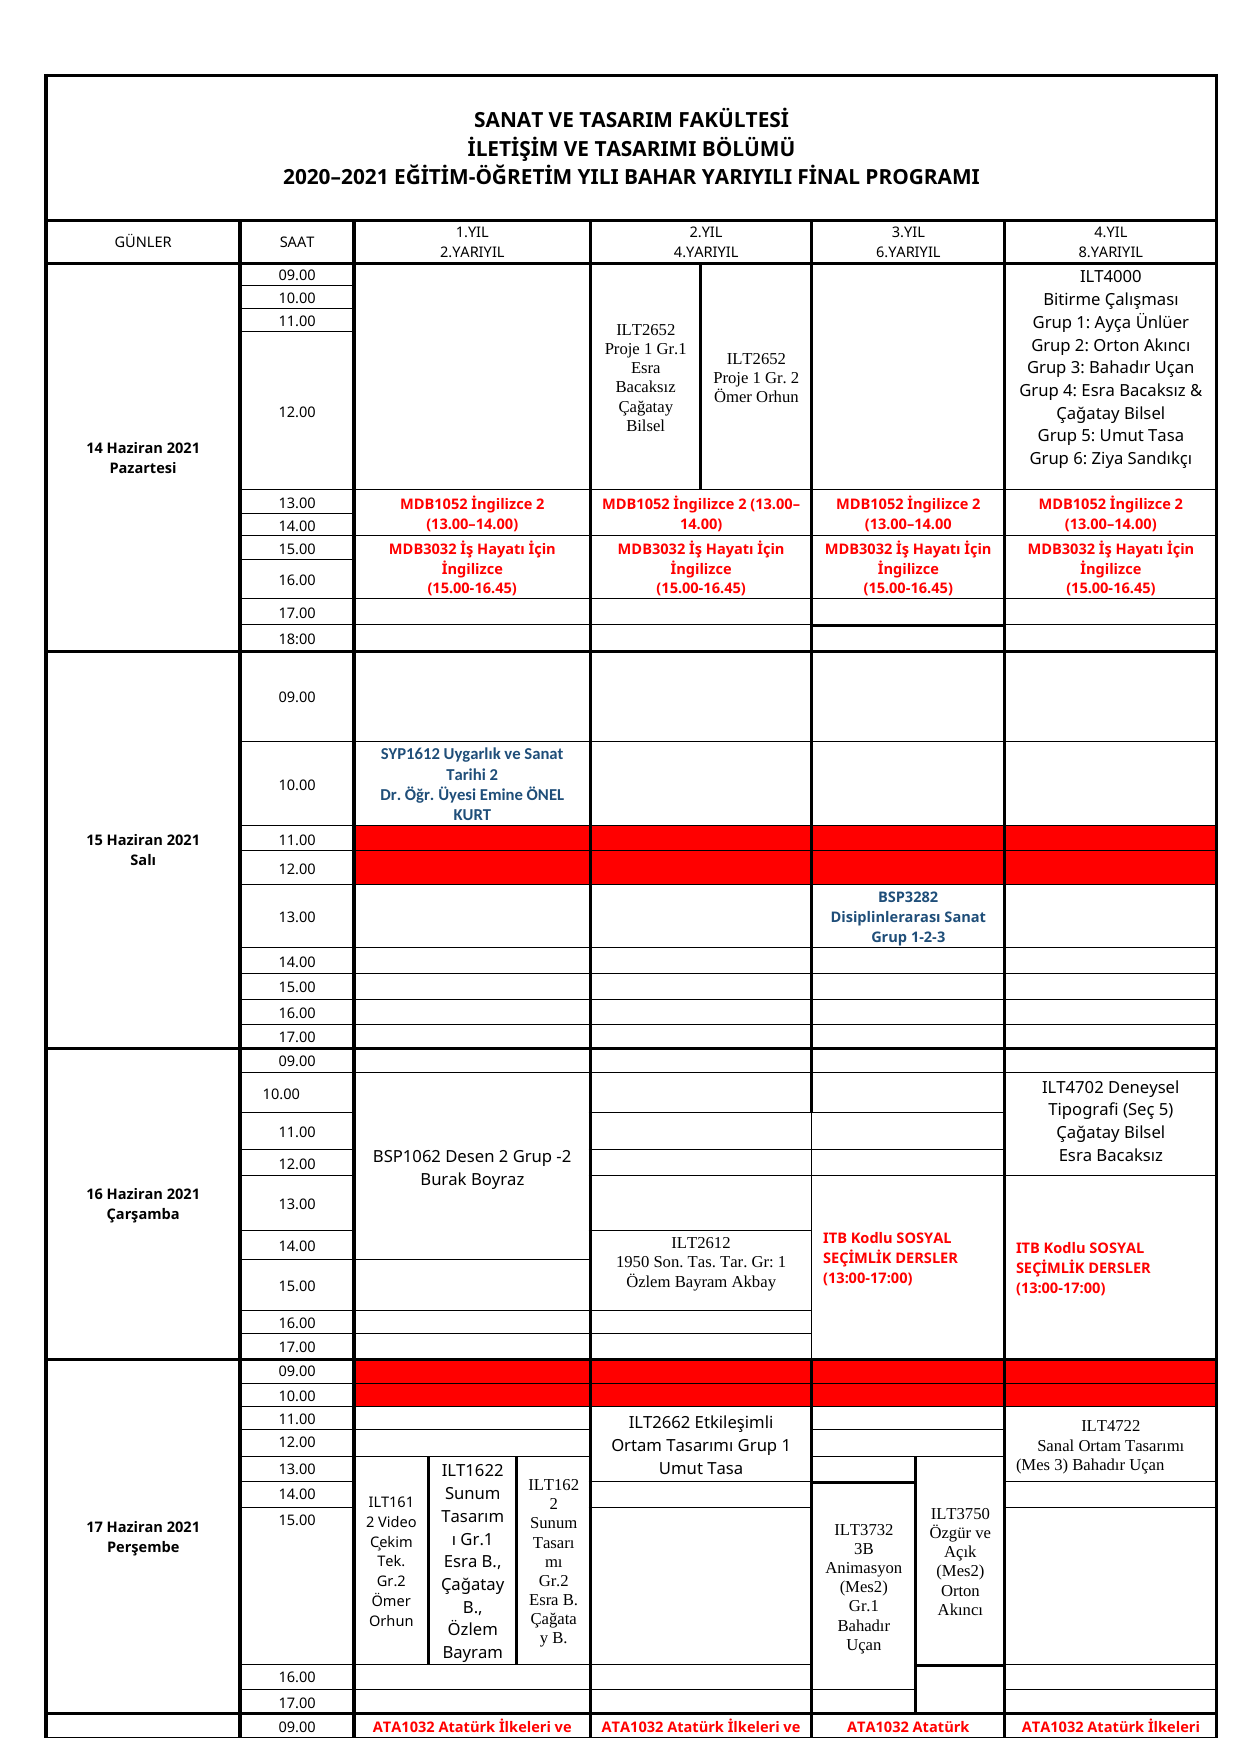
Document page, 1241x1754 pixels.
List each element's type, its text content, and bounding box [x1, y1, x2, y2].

table_cell [813, 1430, 1003, 1456]
table_cell [356, 625, 589, 650]
table_cell MDB1052 İngilizce 2 (13.00–14.00) [1006, 490, 1215, 535]
table_cell [356, 1025, 589, 1047]
table_cell ILT1622 Sunum Tasarımı Gr.2 Esra B. Çağatay B. [518, 1457, 589, 1663]
table_cell ILT3732 3B Animasyon (Mes2) Gr.1 Bahadır Uçan [813, 1484, 914, 1689]
table_cell 13.00 [242, 885, 352, 947]
table_cell 17.00 [242, 1334, 352, 1358]
table_cell [356, 599, 589, 624]
table_cell 11.00 [242, 826, 352, 850]
table_cell [592, 1150, 811, 1175]
table_cell [917, 1667, 1003, 1712]
table_cell [356, 974, 589, 998]
table_cell [592, 1000, 810, 1024]
table_cell ILT4702 Deneysel Tipografi (Seç 5) Çağatay Bilsel Esra Bacaksız [1006, 1073, 1215, 1175]
table_cell 18:00 [242, 625, 352, 650]
table_cell [592, 653, 810, 741]
table_cell [1006, 653, 1215, 741]
table_cell 12.00 [242, 1430, 352, 1456]
table_cell 16.00 [242, 1311, 352, 1333]
table_cell [592, 885, 810, 947]
table_cell BSP3282 Disiplinlerarası Sanat Grup 1-2-3 [813, 885, 1003, 947]
table_cell [356, 1311, 589, 1333]
table_cell 10.00 [242, 742, 352, 825]
table_cell [1006, 1000, 1215, 1024]
table_cell 09.00 [242, 265, 352, 285]
table_cell ILT2662 Etkileşimli Ortam Tasarımı Grup 1 Umut Tasa [592, 1407, 810, 1481]
table_cell [592, 1482, 810, 1507]
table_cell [1006, 1715, 1215, 1737]
table_cell MDB3032 İş Hayatı İçin İngilizce (15.00-16.45) [592, 536, 810, 598]
table_cell [813, 1000, 1003, 1024]
table_cell [356, 1384, 589, 1406]
table_cell [813, 1384, 1003, 1406]
table_cell [356, 1430, 589, 1456]
table_cell 17.00 [242, 599, 352, 624]
table_cell [356, 851, 589, 884]
table_cell 4.YIL 8.YARIYIL [1006, 222, 1215, 262]
table_cell [1006, 742, 1215, 825]
table_cell [1006, 1665, 1215, 1689]
table_cell MDB1052 İngilizce 2 (13.00–14.00) [356, 490, 589, 535]
table_cell [813, 974, 1003, 998]
table_cell [812, 1113, 1003, 1149]
table_cell [813, 1025, 1003, 1047]
table_cell [592, 1025, 810, 1047]
table_cell 09.00 [242, 1361, 352, 1383]
table_cell [813, 265, 1003, 489]
table_cell 10.00 [242, 1384, 352, 1406]
table_cell 12.00 [242, 851, 352, 884]
table_cell [1006, 826, 1215, 850]
table_cell [813, 1407, 1003, 1429]
table_cell ILT1612 Video Çekim Tek. Gr.2 Ömer Orhun [356, 1457, 427, 1663]
table_cell [592, 948, 810, 973]
table_cell 12.00 [242, 332, 352, 489]
table_cell 17.00 [242, 1025, 352, 1047]
table_cell 14.00 [242, 948, 352, 973]
table_cell 16 Haziran 2021 Çarşamba [48, 1050, 238, 1358]
table_cell 13.00 [242, 1176, 352, 1230]
table_cell 2.YIL 4.YARIYIL [592, 222, 810, 262]
table_cell ITB Kodlu SOSYAL SEÇİMLİK DERSLER (13:00-17:00) [812, 1176, 1003, 1358]
table_cell 10.00 [242, 1073, 352, 1112]
table_cell MDB3032 İş Hayatı İçin İngilizce (15.00-16.45) [1006, 536, 1215, 598]
table_cell [356, 885, 589, 947]
table_cell 3.YIL 6.YARIYIL [813, 222, 1003, 262]
table_cell 09.00 [242, 1715, 352, 1737]
table_cell 09.00 [242, 1050, 352, 1072]
table_cell MDB3032 İş Hayatı İçin İngilizce (15.00-16.45) [356, 536, 589, 598]
table_cell [592, 1384, 810, 1406]
table_cell [813, 948, 1003, 973]
table_cell [592, 1665, 810, 1689]
table_cell [1006, 974, 1215, 998]
table_cell [813, 1073, 1003, 1112]
table_cell [812, 1150, 1003, 1175]
table_cell [356, 1361, 589, 1383]
table_cell [813, 1361, 1003, 1383]
table_cell ILT4000 Bitirme Çalışması Grup 1: Ayça Ünlüer Grup 2: Orton Akıncı Grup 3: Bahadır Uçan Grup 4: Esra Bacaksız & Çağatay Bilsel Grup 5: Umut Tasa Grup 6: Ziya Sandıkçı [1006, 265, 1215, 489]
table_cell 14.00 [242, 514, 352, 535]
table_cell ILT3750 Özgür ve Açık (Mes2) Orton Akıncı [917, 1457, 1003, 1663]
table_cell [1006, 625, 1215, 650]
table_cell 14 Haziran 2021 Pazartesi [48, 265, 238, 650]
table_cell [356, 1690, 589, 1712]
table_cell [356, 1260, 589, 1310]
table_cell [356, 653, 589, 741]
table_cell [1006, 1384, 1215, 1406]
table_cell [592, 1176, 811, 1230]
table_cell [1006, 1690, 1215, 1712]
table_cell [356, 1715, 589, 1737]
table_cell ILT1622 Sunum Tasarımı Gr.1 Esra B., Çağatay B., Özlem Bayram [430, 1457, 515, 1663]
table_cell 15.00 [242, 1260, 352, 1310]
table_cell [813, 1050, 1003, 1072]
table_cell 17 Haziran 2021 Perşembe [48, 1361, 238, 1712]
table_cell [1006, 1508, 1215, 1663]
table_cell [48, 1715, 238, 1737]
table_cell MDB1052 İngilizce 2 (13.00–14.00) [592, 490, 810, 535]
table_cell [592, 826, 810, 850]
table_cell 09.00 [242, 653, 352, 741]
table_cell [356, 1334, 589, 1358]
table_cell SAAT [242, 222, 352, 262]
table_cell [592, 1050, 810, 1072]
table_cell [592, 851, 810, 884]
table_cell ITB Kodlu SOSYAL SEÇİMLİK DERSLER (13:00-17:00) [1006, 1176, 1215, 1358]
table_cell [356, 1665, 589, 1689]
table_cell 15.00 [242, 974, 352, 998]
table_cell [813, 1457, 914, 1481]
table_cell 15.00 [242, 536, 352, 558]
table_cell [1006, 1050, 1215, 1072]
table_cell [813, 653, 1003, 741]
table_cell ILT4722 Sanal Ortam Tasarımı (Mes 3) Bahadır Uçan [1006, 1407, 1215, 1481]
table_cell 14.00 [242, 1482, 352, 1507]
table_cell 15.00 [242, 1508, 352, 1663]
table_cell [813, 1715, 1003, 1737]
table_cell 16.00 [242, 560, 352, 598]
table_cell GÜNLER [48, 222, 238, 262]
table_cell [592, 1690, 810, 1712]
table_cell [1006, 885, 1215, 947]
table_cell 16.00 [242, 1000, 352, 1024]
table_cell [1006, 599, 1215, 624]
table_cell [813, 599, 1003, 624]
table_cell [813, 742, 1003, 825]
table_cell [813, 826, 1003, 850]
table_cell [356, 1000, 589, 1024]
table_cell [592, 1361, 810, 1383]
table_cell [592, 1311, 811, 1333]
table_cell 15 Haziran 2021 Salı [48, 653, 238, 1047]
table_cell [356, 948, 589, 973]
table_cell [592, 974, 810, 998]
table_cell MDB1052 İngilizce 2 (13.00–14.00 [813, 490, 1003, 535]
table_cell ILT2652 Proje 1 Gr.1 Esra Bacaksız Çağatay Bilsel [592, 265, 699, 489]
table_cell MDB3032 İş Hayatı İçin İngilizce (15.00-16.45) [813, 536, 1003, 598]
table_cell 1.YIL 2.YARIYIL [356, 222, 589, 262]
table_cell ILT2652 Proje 1 Gr. 2 Ömer Orhun [702, 265, 810, 489]
table_cell [1006, 948, 1215, 973]
table_cell [592, 1508, 810, 1663]
table_cell [813, 627, 1003, 650]
table_cell 11.00 [242, 1407, 352, 1429]
table_cell [356, 826, 589, 850]
table_cell [356, 1407, 589, 1429]
table_cell 11.00 [242, 1113, 352, 1149]
table_cell [592, 1334, 811, 1358]
table_cell 12.00 [242, 1150, 352, 1175]
table_cell 14.00 [242, 1231, 352, 1259]
table_cell 17.00 [242, 1690, 352, 1712]
table_cell 16.00 [242, 1665, 352, 1689]
table_cell [592, 599, 810, 624]
table_cell [592, 1073, 810, 1112]
table_cell 13.00 [242, 1457, 352, 1481]
table_cell [1006, 1025, 1215, 1047]
table_cell ILT2612 1950 Son. Tas. Tar. Gr: 1 Özlem Bayram Akbay [592, 1231, 811, 1310]
table_cell [1006, 1482, 1215, 1507]
table_cell [1006, 1361, 1215, 1383]
table_cell [813, 851, 1003, 884]
table_cell [592, 742, 810, 825]
table_cell [356, 1050, 589, 1072]
table_cell BSP1062 Desen 2 Grup -2 Burak Boyraz [356, 1073, 589, 1259]
table_cell SYP1612 Uygarlık ve Sanat Tarihi 2 Dr. Öğr. Üyesi Emine ÖNEL KURT [356, 742, 589, 825]
table_cell [592, 625, 810, 650]
table_cell 10.00 [242, 286, 352, 308]
table_cell [813, 1690, 914, 1712]
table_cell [592, 1715, 810, 1737]
table_header SANAT VE TASARIM FAKÜLTESİ İLETİŞİM VE TASARIMI BÖLÜMÜ 2020–2021 EĞİTİM-ÖĞRETİM YILI BAHAR YARIYILI FİNAL PROGRAMI [48, 77, 1215, 219]
table_cell [356, 265, 589, 489]
table_cell 13.00 [242, 490, 352, 512]
table_cell [1006, 851, 1215, 884]
table_cell 11.00 [242, 309, 352, 331]
table_cell [592, 1113, 811, 1149]
